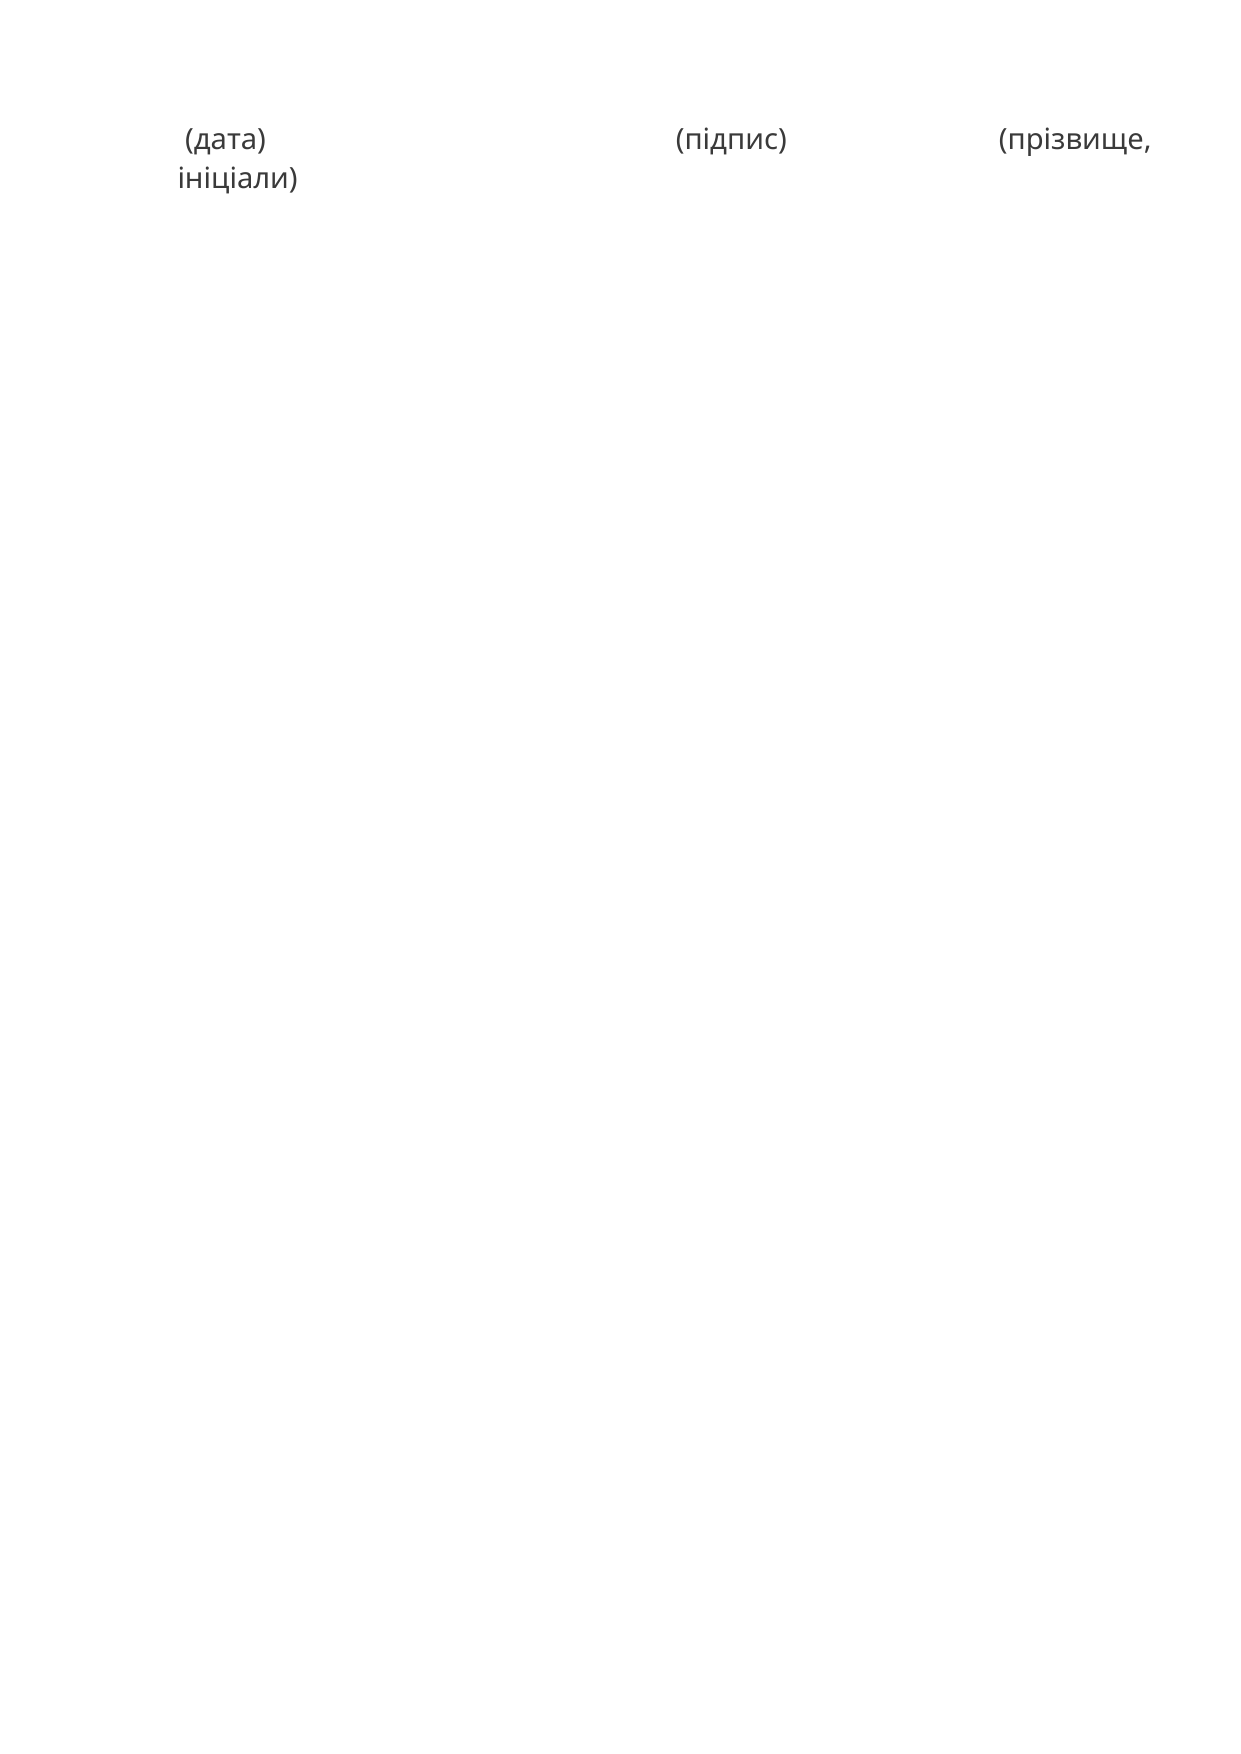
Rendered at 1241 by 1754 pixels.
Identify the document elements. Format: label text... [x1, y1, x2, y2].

text (дата) (підпис) (прізвище, ініціали) [177, 118, 1152, 197]
